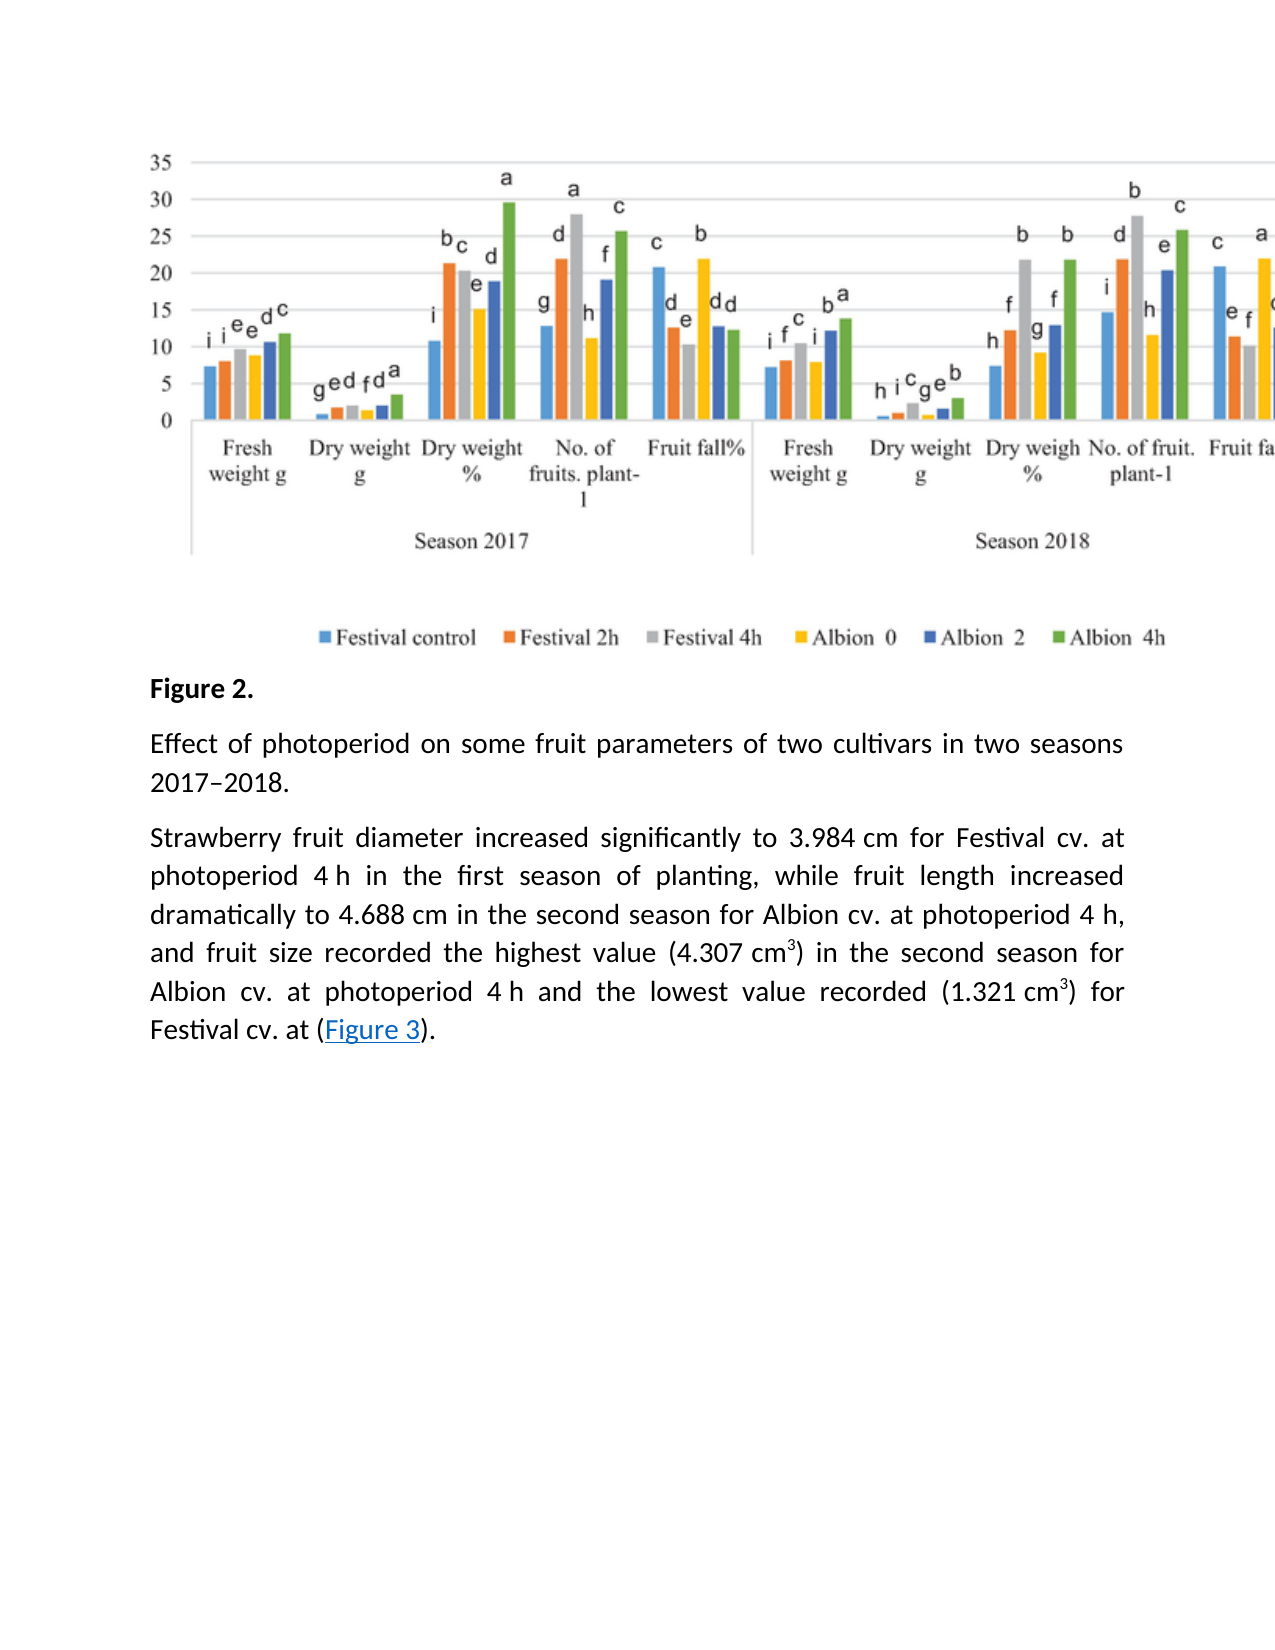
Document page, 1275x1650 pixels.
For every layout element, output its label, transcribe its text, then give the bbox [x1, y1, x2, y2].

text Strawberry fruit diameter increased significantly to 3.984 cm for Festival cv. at photoperiod 4 h in the first season of planting, while fruit length increased dramatically to 4.688 cm in the second season for Albion cv. at photoperiod 4 h, and fruit size recorded the highest value (4.307 cm3) in the second season for Albion cv. at photoperiod 4 h and the lowest value recorded (1.321 cm3) for Festival cv. at (Figure 3). [150, 819, 1125, 1047]
text Effect of photoperiod on some fruit parameters of two cultivars in two seasons 2017–2018. [150, 726, 1125, 799]
text Figure 2. [150, 670, 1125, 706]
picture [150, 150, 1275, 652]
